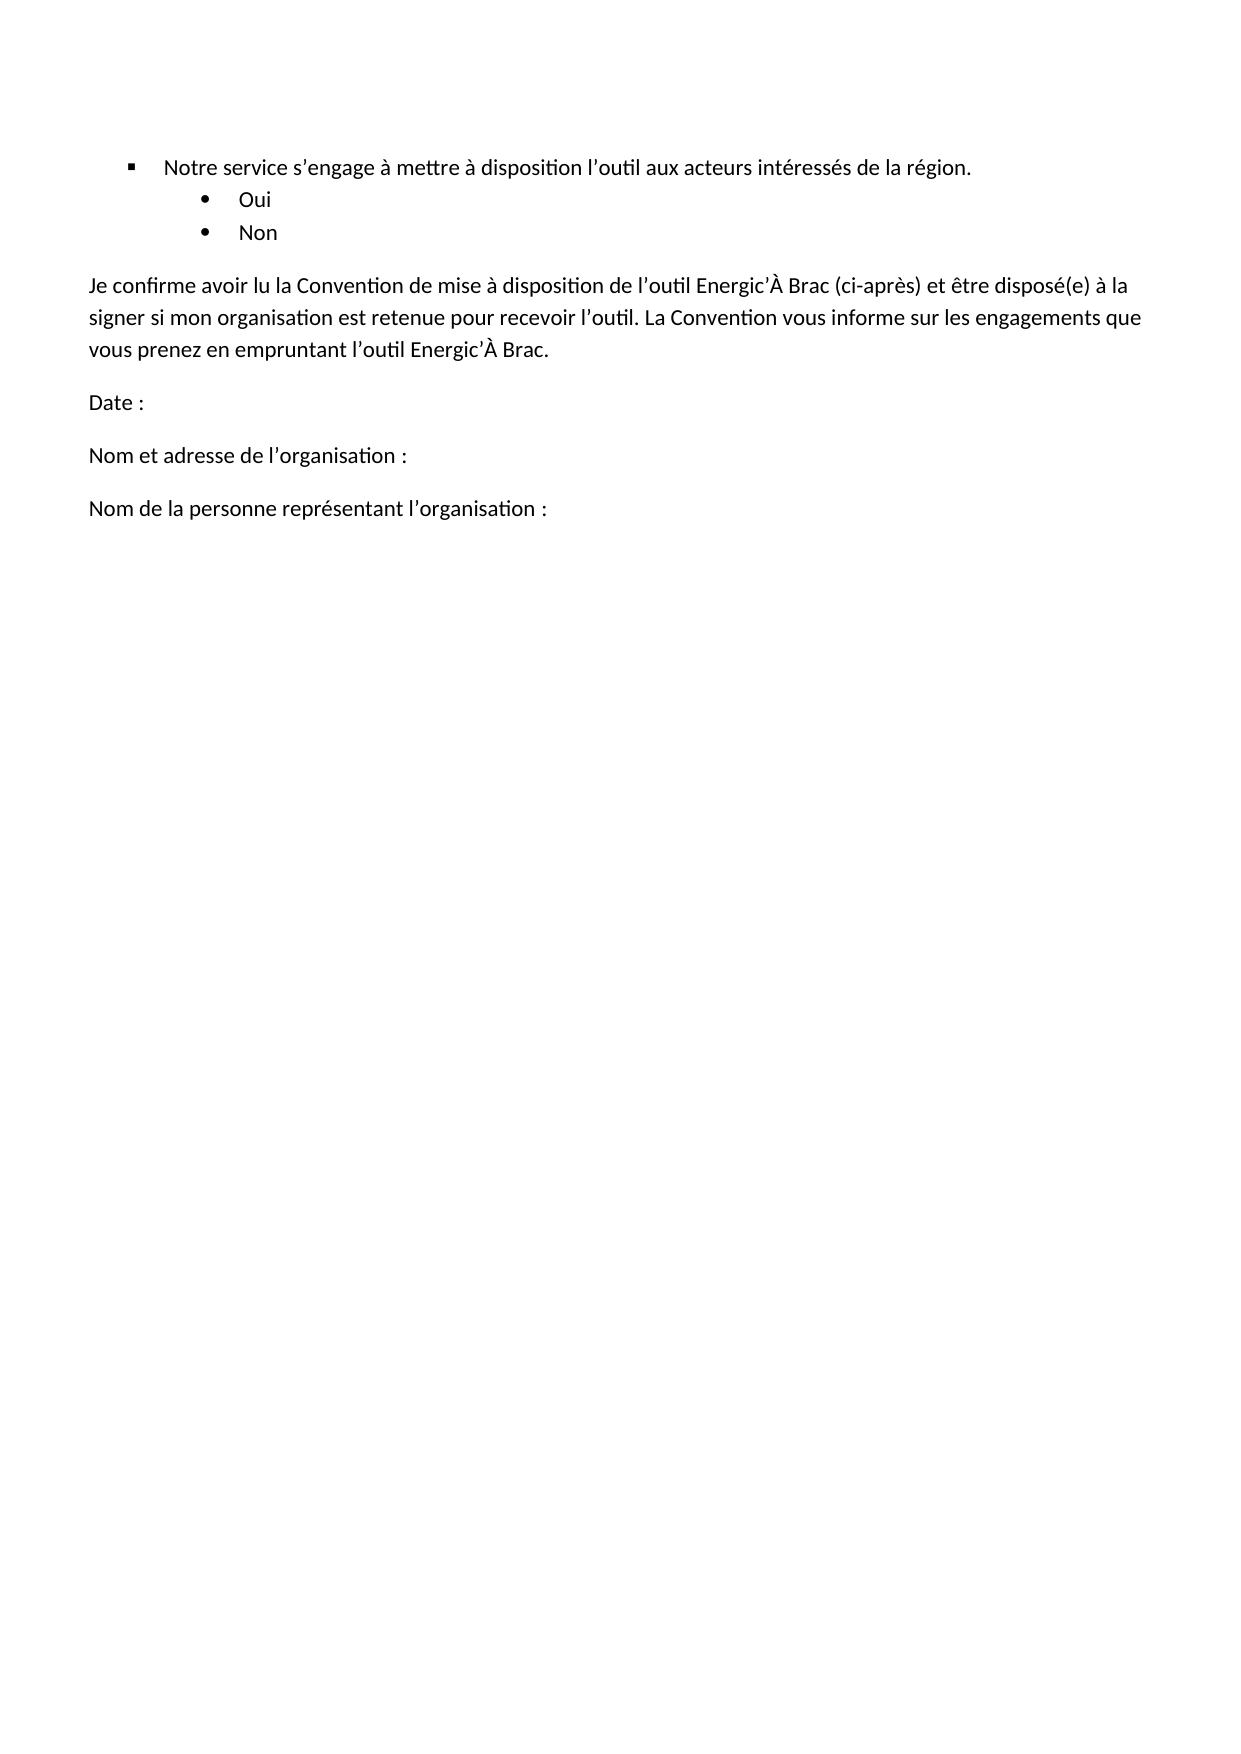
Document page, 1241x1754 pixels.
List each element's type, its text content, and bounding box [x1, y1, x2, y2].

text Je confirme avoir lu la Convention de mise à disposition de l’outil Energic’À Brac (ci-après) et être disposé(e) à la signer si mon organisation est retenue pour recevoir l’outil. La Convention vous informe sur les engagements que vous prenez en empruntant l’outil Energic’À Brac. [89, 271, 1152, 363]
text Nom de la personne représentant l’organisation : [89, 494, 1152, 522]
list Oui [201, 186, 1152, 214]
text Nom et adresse de l’organisation : [89, 441, 1152, 469]
list Notre service s’engage à mettre à disposition l’outil aux acteurs intéressés de la région. [126, 153, 1152, 181]
text Date : [89, 388, 1152, 416]
list Non [201, 218, 1152, 246]
